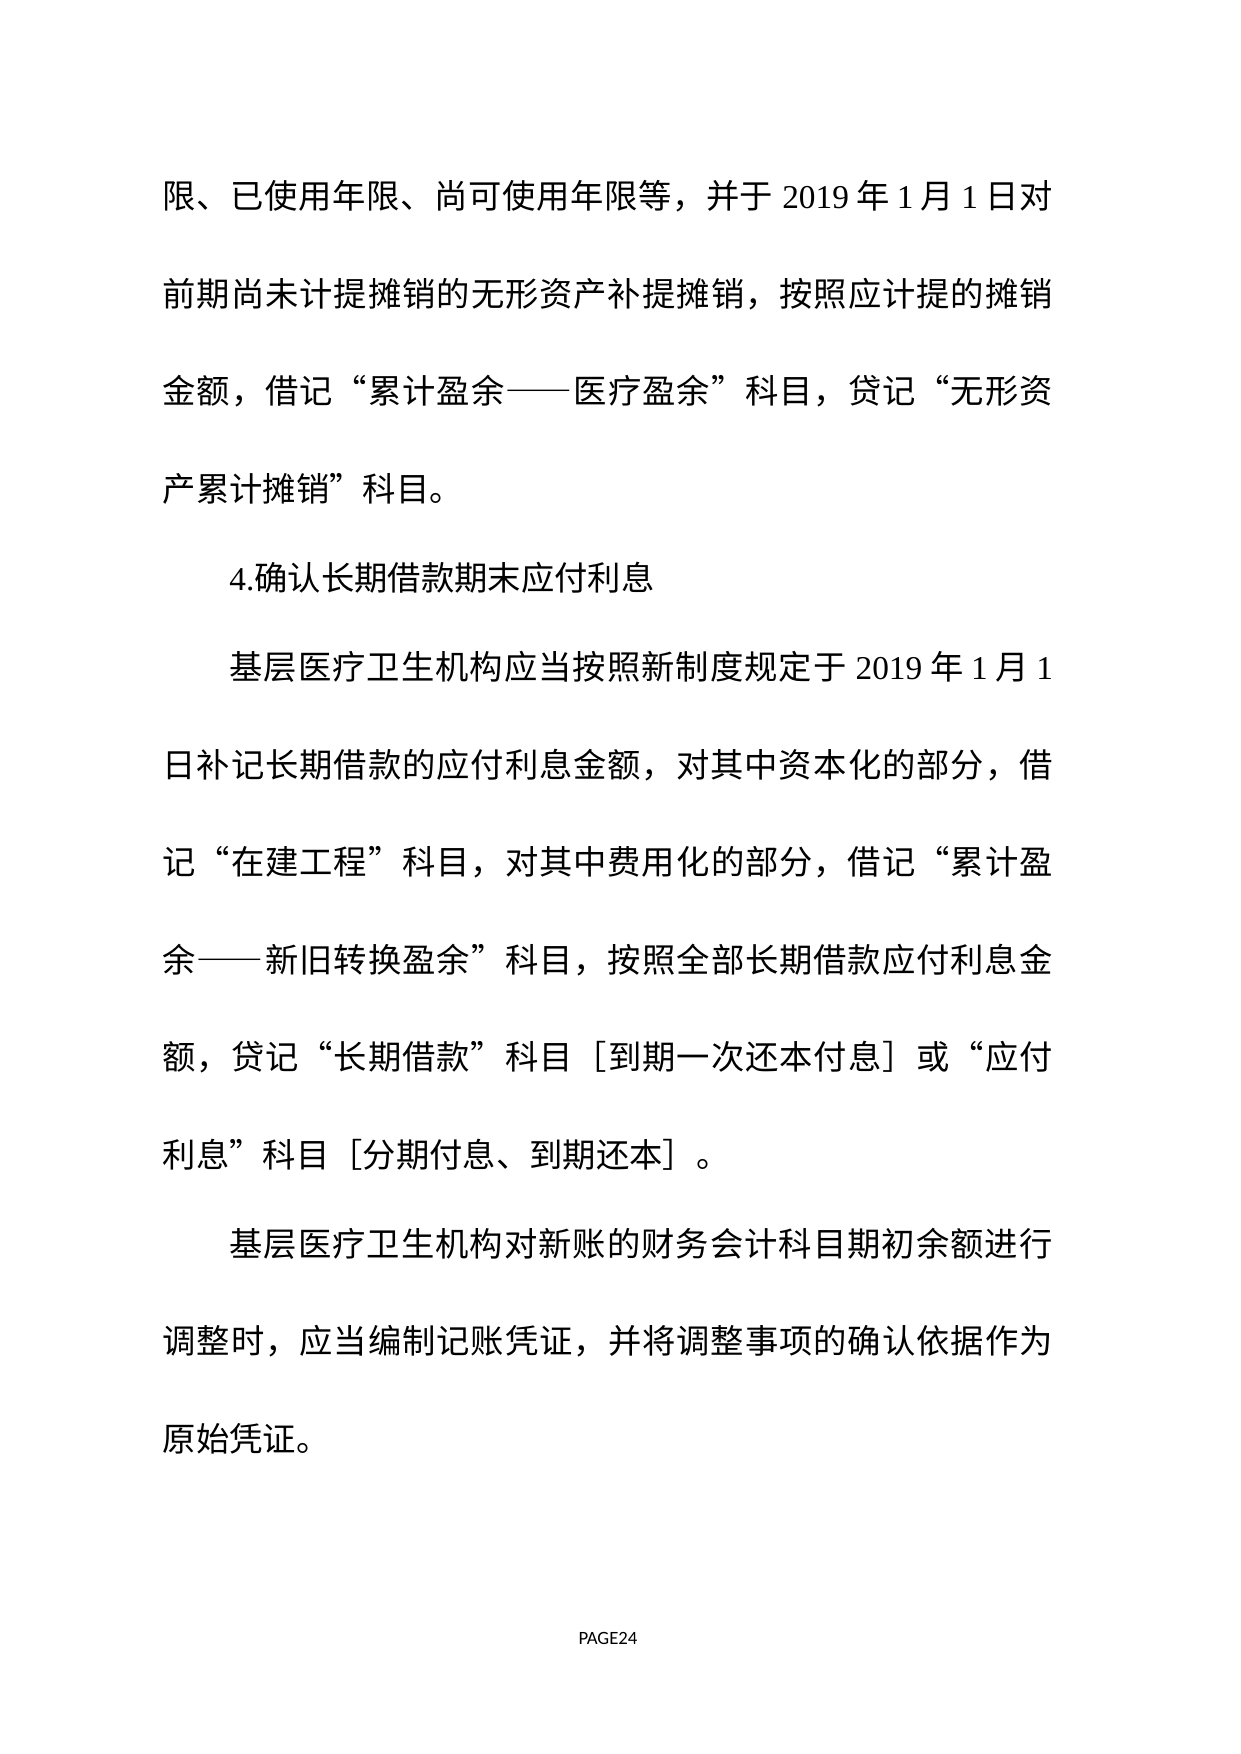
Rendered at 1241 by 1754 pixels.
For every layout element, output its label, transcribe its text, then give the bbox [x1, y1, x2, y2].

text 基层医疗卫生机构应当按照新制度规定于2019年1月1日补记长期借款的应付利息金额，对其中资本化的部分，借记“在建工程”科目，对其中费用化的部分，借记“累计盈余——新旧转换盈余”科目，按照全部长期借款应付利息金额，贷记“长期借款”科目［到期一次还本付息］或“应付利息”科目［分期付息、到期还本］。 [162, 633, 1053, 1185]
text 4.确认长期借款期末应付利息 [162, 543, 1053, 608]
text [162, 162, 1053, 519]
text 基层医疗卫生机构对新账的财务会计科目期初余额进行调整时，应当编制记账凭证，并将调整事项的确认依据作为原始凭证。 [162, 1209, 1053, 1469]
